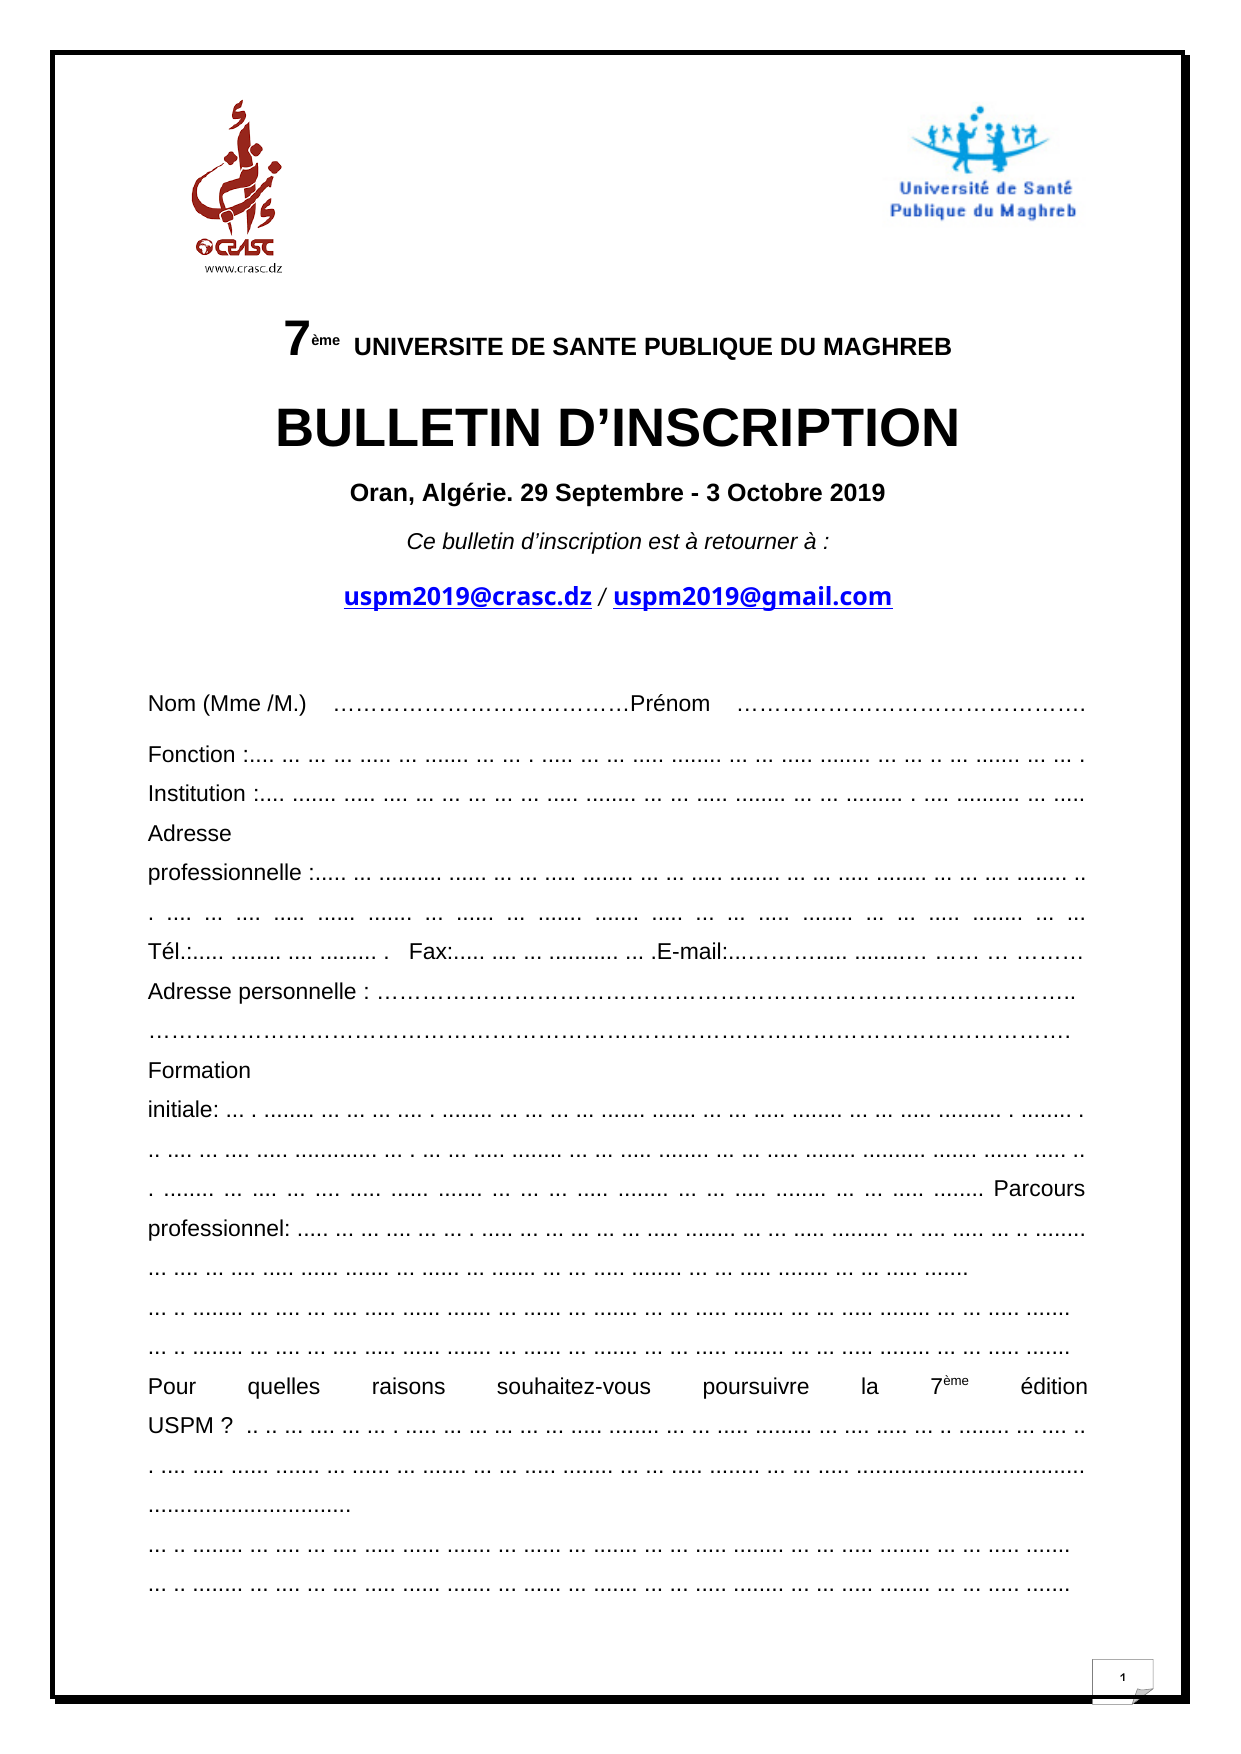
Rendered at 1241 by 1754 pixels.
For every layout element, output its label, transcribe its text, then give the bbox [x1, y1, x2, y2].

text Fonction :.... ... ... ... ..... ... ....... ... ... . ..... ... ... ..... ........ ... ... ..... ........ ... ... .. ... ....... ... ... . Institution :.... ....... ..... .... ... ... ... ... ... ..... ........ ... ... ..... ........ ... ... ......... . .... .......... ... ..... Adresse professionnelle :..... ... .......... ...... ... ... ..... ........ ... ... ..... ........ ... ... ..... ........ ... ... .... ........ ... .... ... .... ..... ...... ....... ... ...... ... ....... ....... ..... ... ... ..... ........ ... ... ..... ........ ... ... Tél.:..... ........ .... ......... . Fax:..... .... ... ........... ... .E-mail:...………..... ........… …… … ……… [148, 741, 1088, 965]
text 7ème UNIVERSITE DE SANTE PUBLIQUE DU MAGHREB [148, 308, 1088, 366]
text Nom (Mme /M.) …………………………………Prénom ………………………………………. [148, 690, 1088, 716]
picture [147, 88, 337, 277]
text Formation initiale: ... . ........ ... ... ... .... . ........ ... ... ... ... ....... ....... ... ... ..... ........ ... ... ..... .......... . ........ ... .... ... .... ..... ............. ... . ... ... ..... ........ ... ... ..... ........ ... ... ..... ........ .......... ....... ....... ..... ... ........ ... .... ... .... ..... ...... ....... ... ... ... ..... ........ ... ... ..... ........ ... ... ..... ........ Parcours professionnel: ..... ... ... .... ... ... . ..... ... ... ... ... ... ..... ........ ... ... ..... ......... ... .... ..... ... .. ........ ... .... ... .... ..... ...... ....... ... ...... ... ....... ... ... ..... ........ ... ... ..... ........ ... ... ..... ....... [148, 1057, 1088, 1281]
table_header [136, 89, 844, 308]
text ... .. ........ ... .... ... .... ..... ...... ....... ... ...... ... ....... ... ... ..... ........ ... ... ..... ........ ... ... ..... ....... [148, 1333, 1088, 1359]
text ... .. ........ ... .... ... .... ..... ...... ....... ... ...... ... ....... ... ... ..... ........ ... ... ..... ........ ... ... ..... ....... [148, 1531, 1088, 1557]
text Adresse personnelle : ……………………………………………………………………………….. [148, 978, 1088, 1004]
picture [870, 88, 1104, 239]
text uspm2019@crasc.dz / uspm2019@gmail.com [148, 579, 1088, 613]
text Pour quelles raisons souhaitez-vous poursuivre la 7ème édition USPM ? .. .. ... .... ... ... . ..... ... ... ... ... ... ..... ........ ... ... ..... ......... ... .... ..... ... .. ........ ... .... ... .... ..... ...... ....... ... ...... ... ....... ... ... ..... ........ ... ... ..... ........ ... ... ..... .................................................................... [148, 1373, 1088, 1517]
text BULLETIN D’INSCRIPTION [148, 395, 1088, 457]
text …………………………………………………………………………………………………………. [148, 1017, 1088, 1044]
text ... .. ........ ... .... ... .... ..... ...... ....... ... ...... ... ....... ... ... ..... ........ ... ... ..... ........ ... ... ..... ....... [148, 1570, 1088, 1596]
text Ce bulletin d’inscription est à retourner à : [148, 528, 1088, 554]
text ... .. ........ ... .... ... .... ..... ...... ....... ... ...... ... ....... ... ... ..... ........ ... ... ..... ........ ... ... ..... ....... [148, 1294, 1088, 1320]
table_header [844, 89, 1104, 308]
text Oran, Algérie. 29 Septembre - 3 Octobre 2019 [148, 478, 1088, 507]
